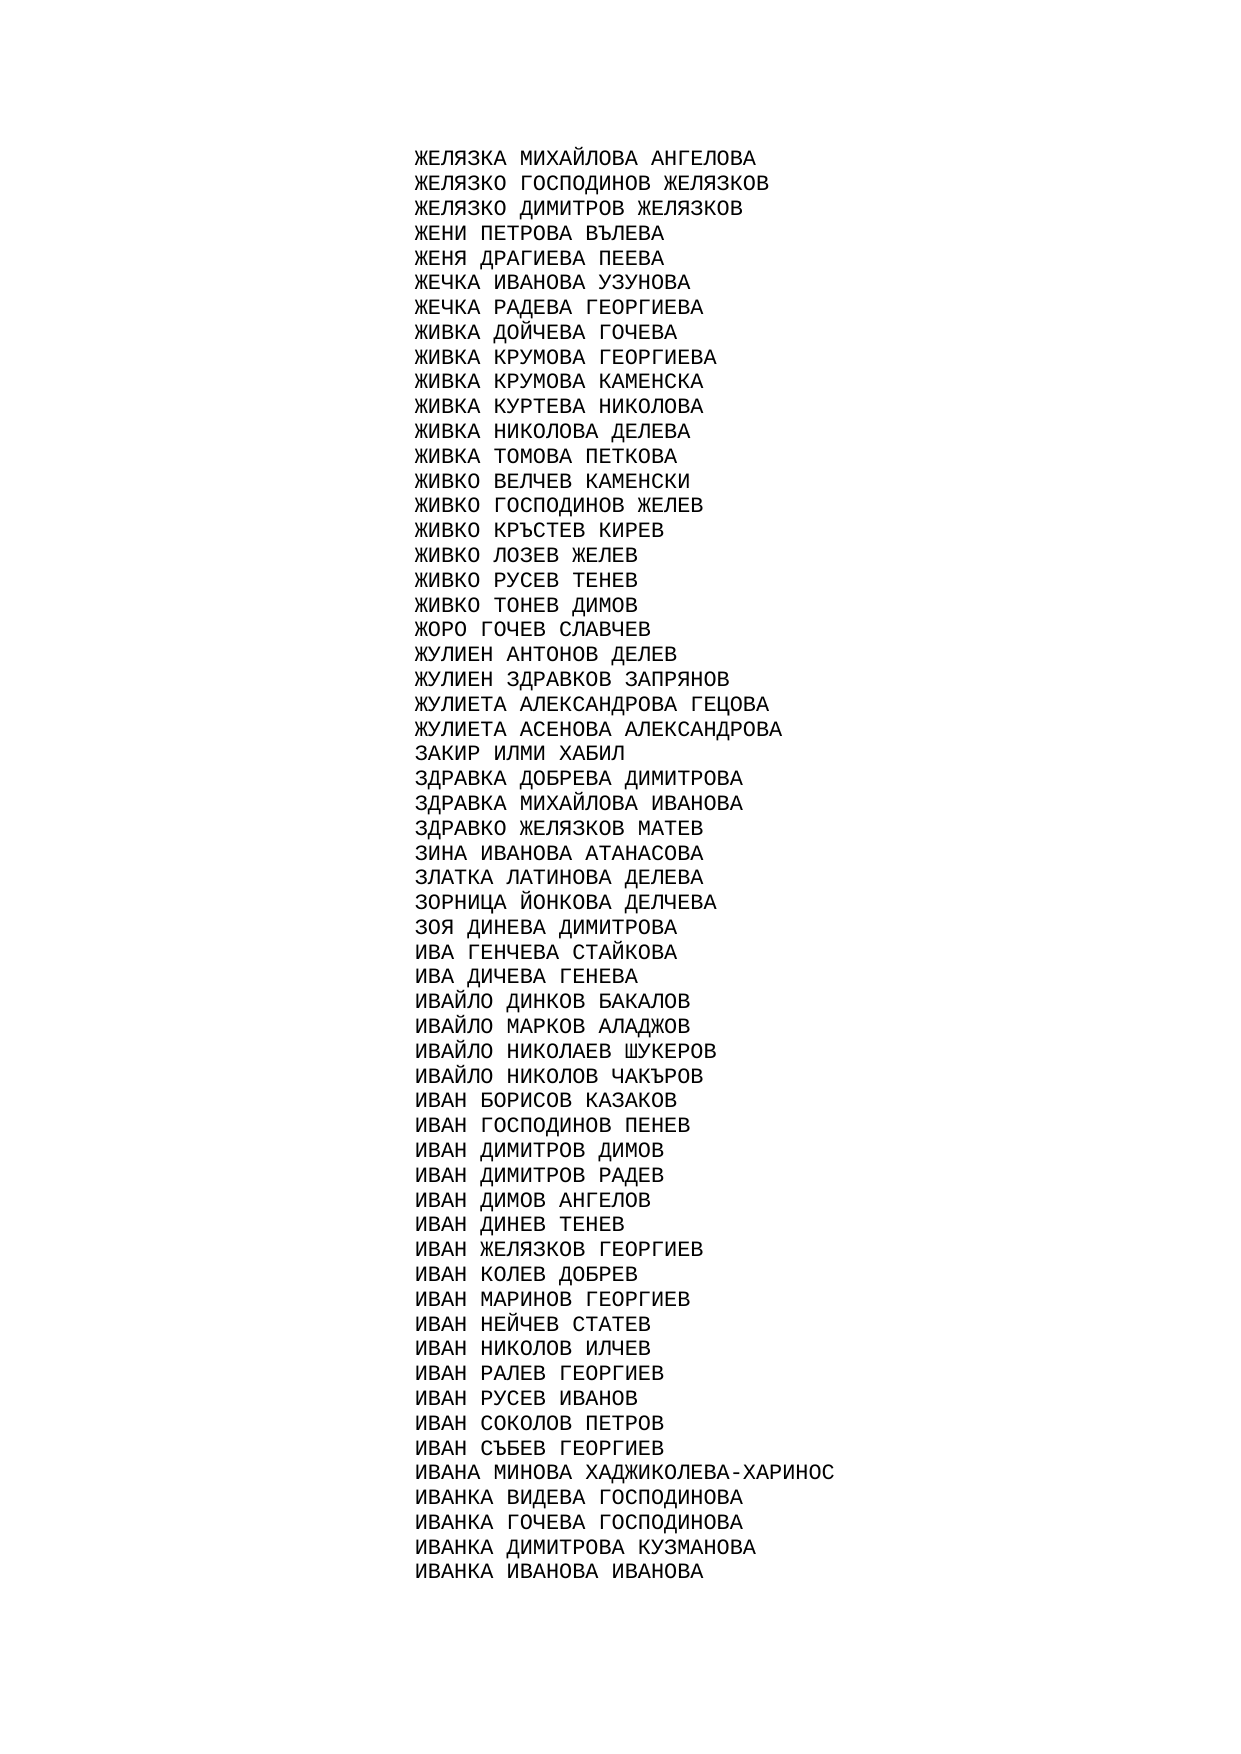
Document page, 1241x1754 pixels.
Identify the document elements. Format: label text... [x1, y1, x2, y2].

text ЖИВКА КРУМОВА КАМЕНСКА [139, 371, 1101, 396]
text ЖИВКА НИКОЛОВА ДЕЛЕВА [139, 420, 1101, 445]
text ЖЕНЯ ДРАГИЕВА ПЕЕВА [139, 247, 1101, 272]
text ЖИВКО ГОСПОДИНОВ ЖЕЛЕВ [139, 495, 1101, 519]
text ЖЕЛЯЗКО ГОСПОДИНОВ ЖЕЛЯЗКОВ [139, 172, 1101, 197]
text ЖЕЧКА РАДЕВА ГЕОРГИЕВА [139, 296, 1101, 321]
text ЖИВКА КУРТЕВА НИКОЛОВА [139, 396, 1101, 420]
text ЖЕЧКА ИВАНОВА УЗУНОВА [139, 272, 1101, 296]
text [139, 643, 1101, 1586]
text ЖИВКО КРЪСТЕВ КИРЕВ [139, 519, 1101, 544]
text ЖИВКА ТОМОВА ПЕТКОВА [139, 445, 1101, 470]
text ЖИВКО ТОНЕВ ДИМОВ [139, 594, 1101, 619]
text ЖОРО ГОЧЕВ СЛАВЧЕВ [139, 619, 1101, 643]
text ЖИВКО ВЕЛЧЕВ КАМЕНСКИ [139, 470, 1101, 495]
text ЖЕНИ ПЕТРОВА ВЪЛЕВА [139, 222, 1101, 247]
text ЖИВКА ДОЙЧЕВА ГОЧЕВА [139, 321, 1101, 346]
text ЖИВКА КРУМОВА ГЕОРГИЕВА [139, 346, 1101, 371]
text ЖИВКО ЛОЗЕВ ЖЕЛЕВ [139, 544, 1101, 569]
text ЖЕЛЯЗКО ДИМИТРОВ ЖЕЛЯЗКОВ [139, 197, 1101, 222]
text ЖЕЛЯЗКА МИХАЙЛОВА АНГЕЛОВА [139, 148, 1101, 172]
text ЖИВКО РУСЕВ ТЕНЕВ [139, 569, 1101, 594]
